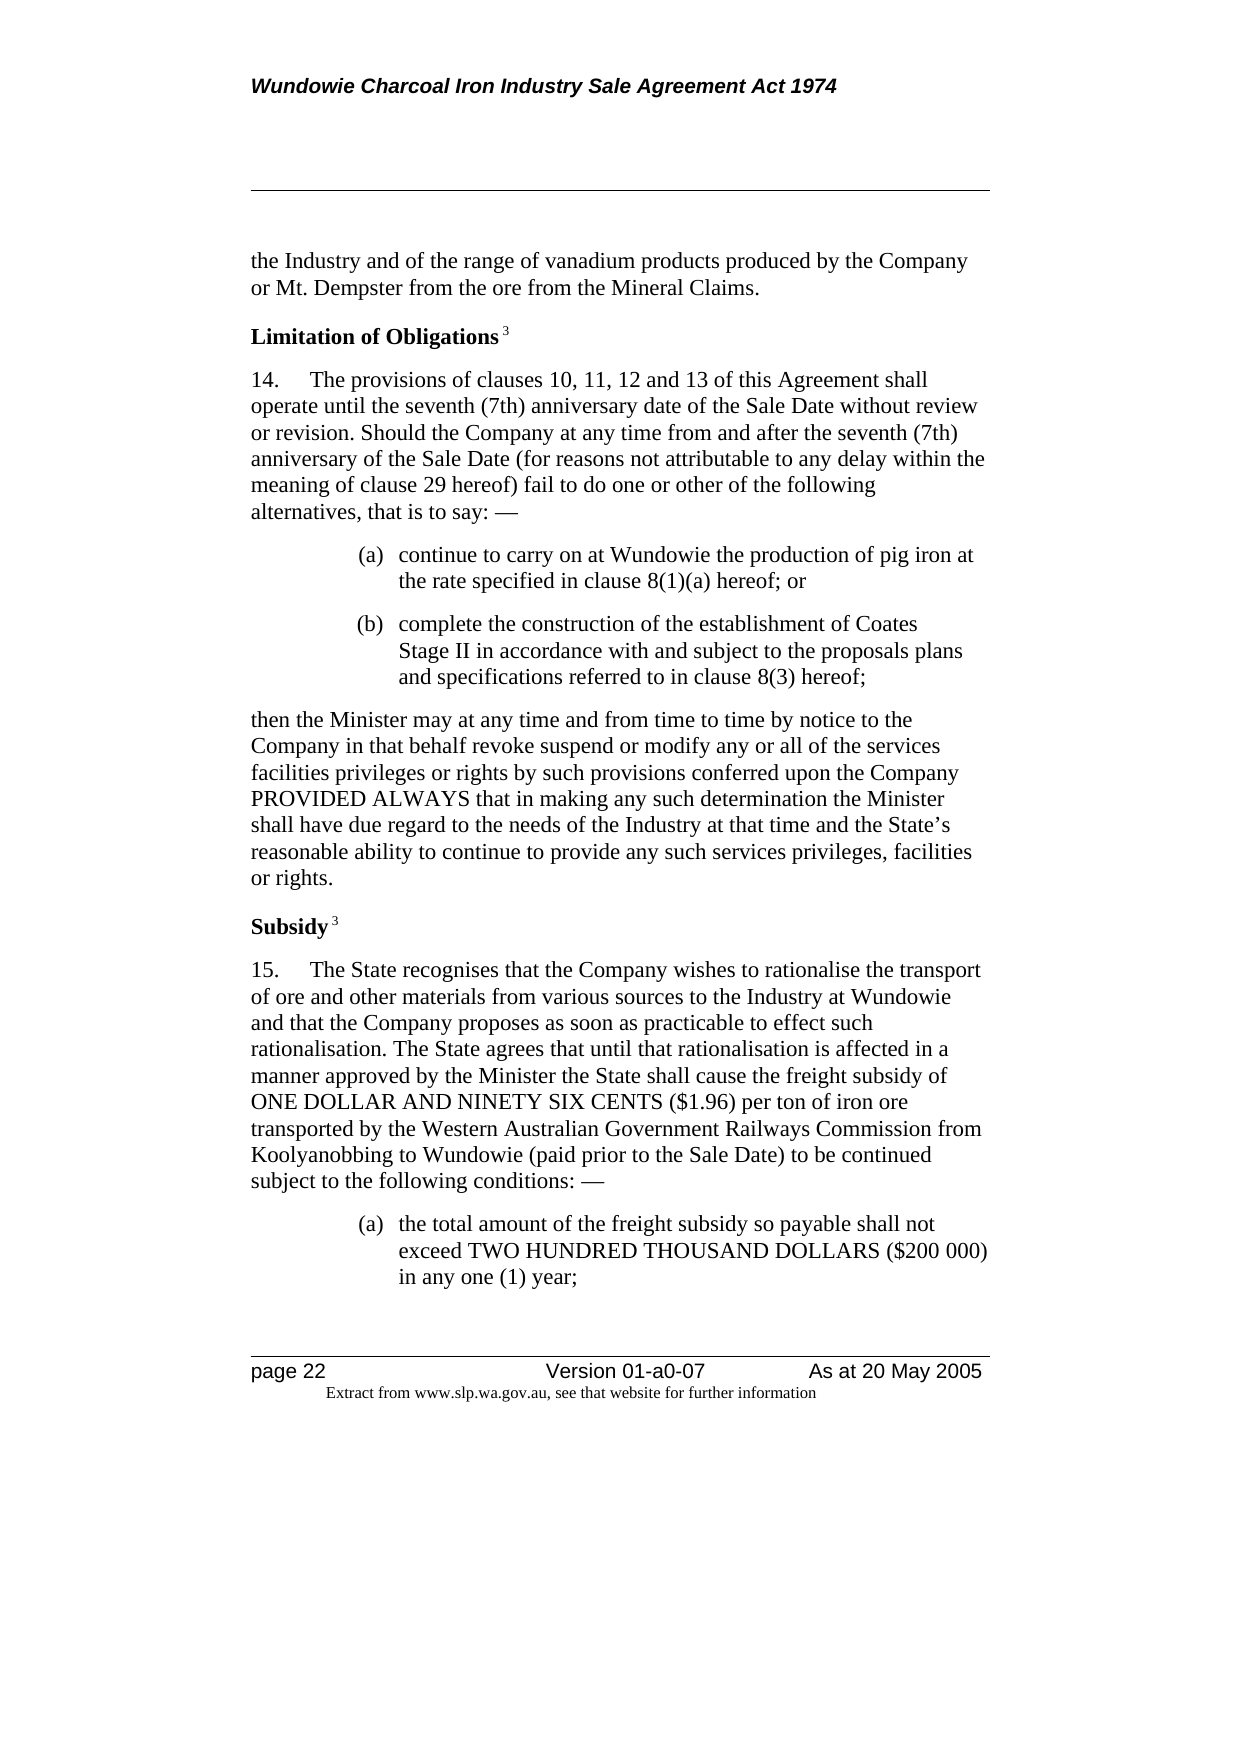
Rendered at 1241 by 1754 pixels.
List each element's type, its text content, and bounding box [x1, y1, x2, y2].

text 14. The provisions of clauses 10, 11, 12 and 13 of this Agreement shall operate until the seventh (7th) anniversary date of the Sale Date without review or revision. Should the Company at any time from and after the seventh (7th) anniversary of the Sale Date (for reasons not attributable to any delay within the meaning of clause 29 hereof) fail to do one or other of the following alternatives, that is to say: — [251, 366, 990, 524]
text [251, 247, 990, 300]
text (a) continue to carry on at Wundowie the production of pig iron at the rate specified in clause 8(1)(a) hereof; or [251, 541, 990, 594]
text Limitation of Obligations 3 [251, 323, 990, 349]
text (b) complete the construction of the establishment of Coates Stage II in accordance with and subject to the proposals plans and specifications referred to in clause 8(3) hereof; [251, 610, 990, 689]
text (a) the total amount of the freight subsidy so payable shall not exceed TWO HUNDRED THOUSAND DOLLARS ($200 000) in any one (1) year; [251, 1210, 990, 1289]
text 15. The State recognises that the Company wishes to rationalise the transport of ore and other materials from various sources to the Industry at Wundowie and that the Company proposes as soon as practicable to effect such rationalisation. The State agrees that until that rationalisation is affected in a manner approved by the Minister the State shall cause the freight subsidy of ONE DOLLAR AND NINETY SIX CENTS ($1.96) per ton of iron ore transported by the Western Australian Government Railways Commission from Koolyanobbing to Wundowie (paid prior to the Sale Date) to be continued subject to the following conditions: — [251, 956, 990, 1194]
text then the Minister may at any time and from time to time by notice to the Company in that behalf revoke suspend or modify any or all of the services facilities privileges or rights by such provisions conferred upon the Company PROVIDED ALWAYS that in making any such determination the Minister shall have due regard to the needs of the Industry at that time and the State’s reasonable ability to continue to provide any such services privileges, facilities or rights. [251, 706, 990, 891]
text Subsidy 3 [251, 913, 990, 940]
